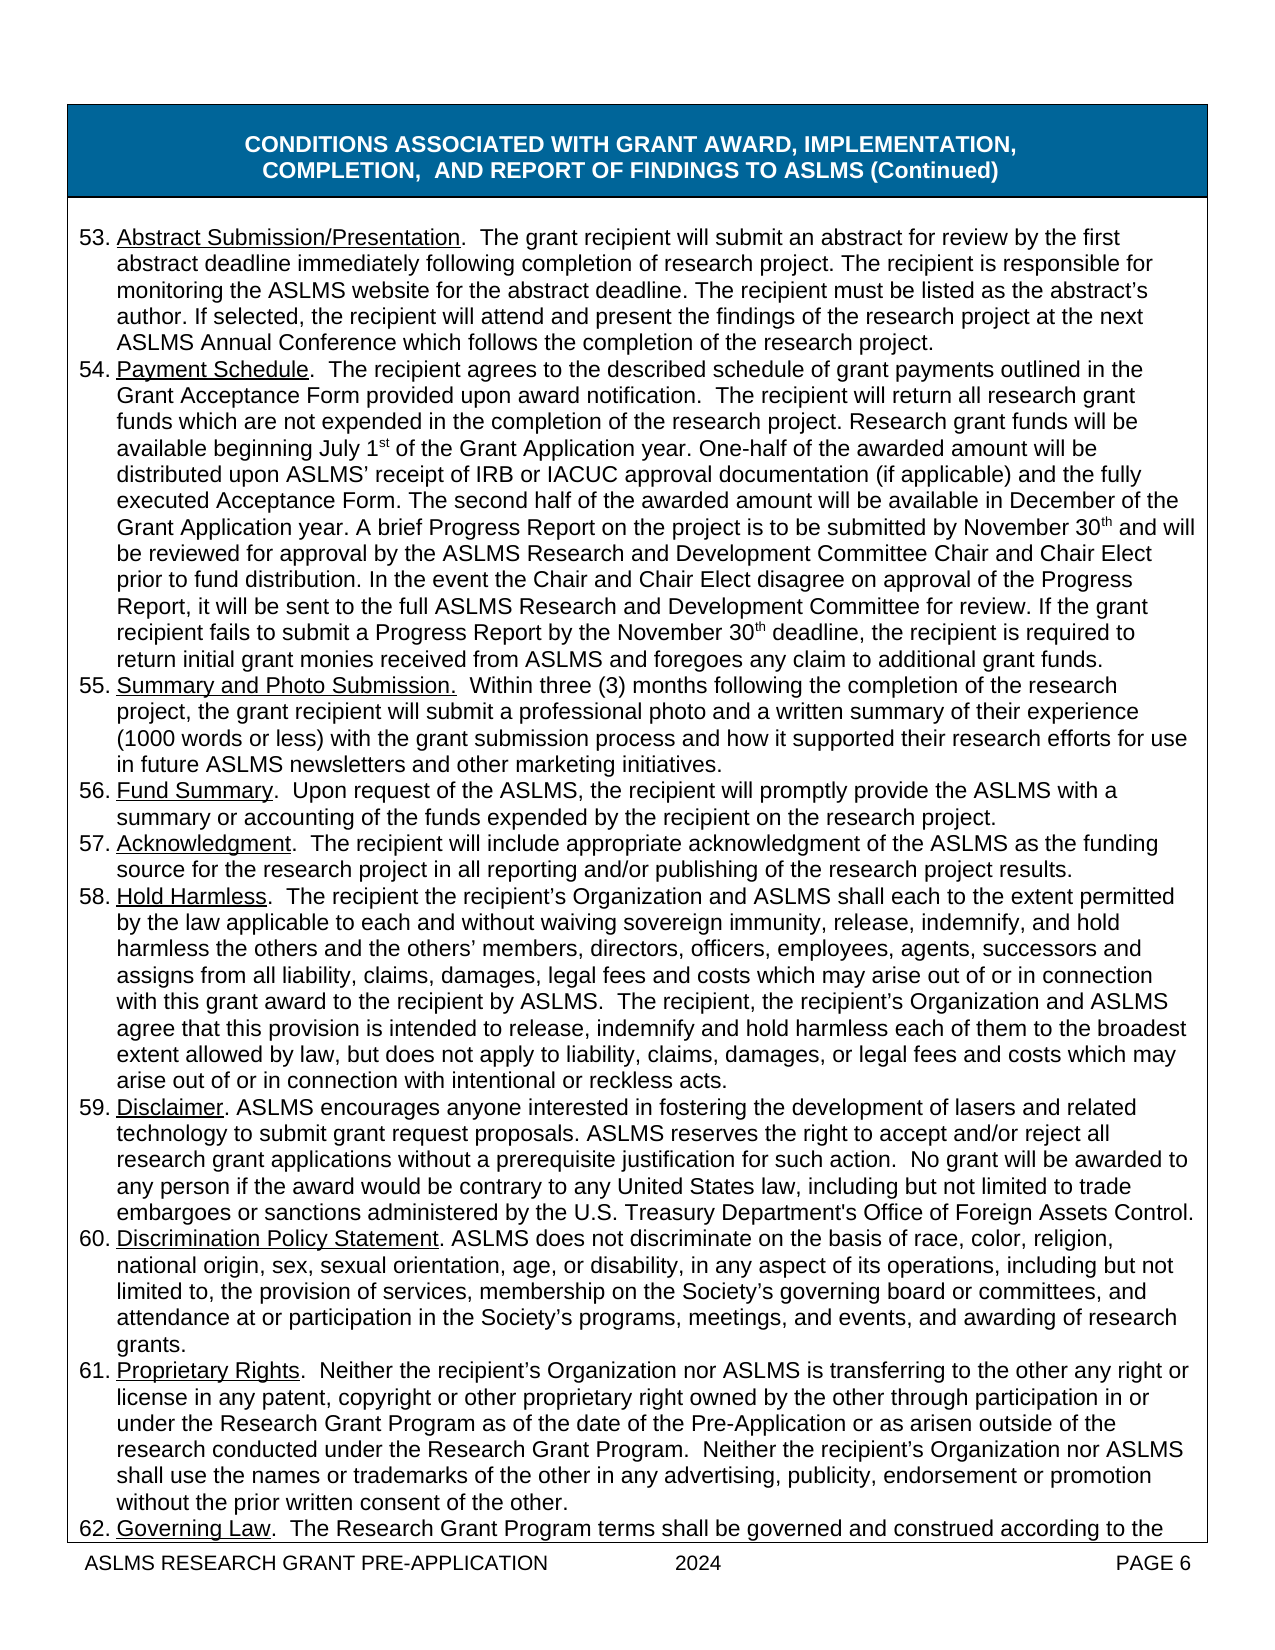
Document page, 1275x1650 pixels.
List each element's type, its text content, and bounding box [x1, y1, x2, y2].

table_cell CONDITIONS ASSOCIATED WITH GRANT AWARD, IMPLEMENTATION, COMPLETION, AND REPORT OF FINDINGS TO ASLMS (Continued) [68, 105, 1207, 196]
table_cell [68, 198, 1207, 1542]
